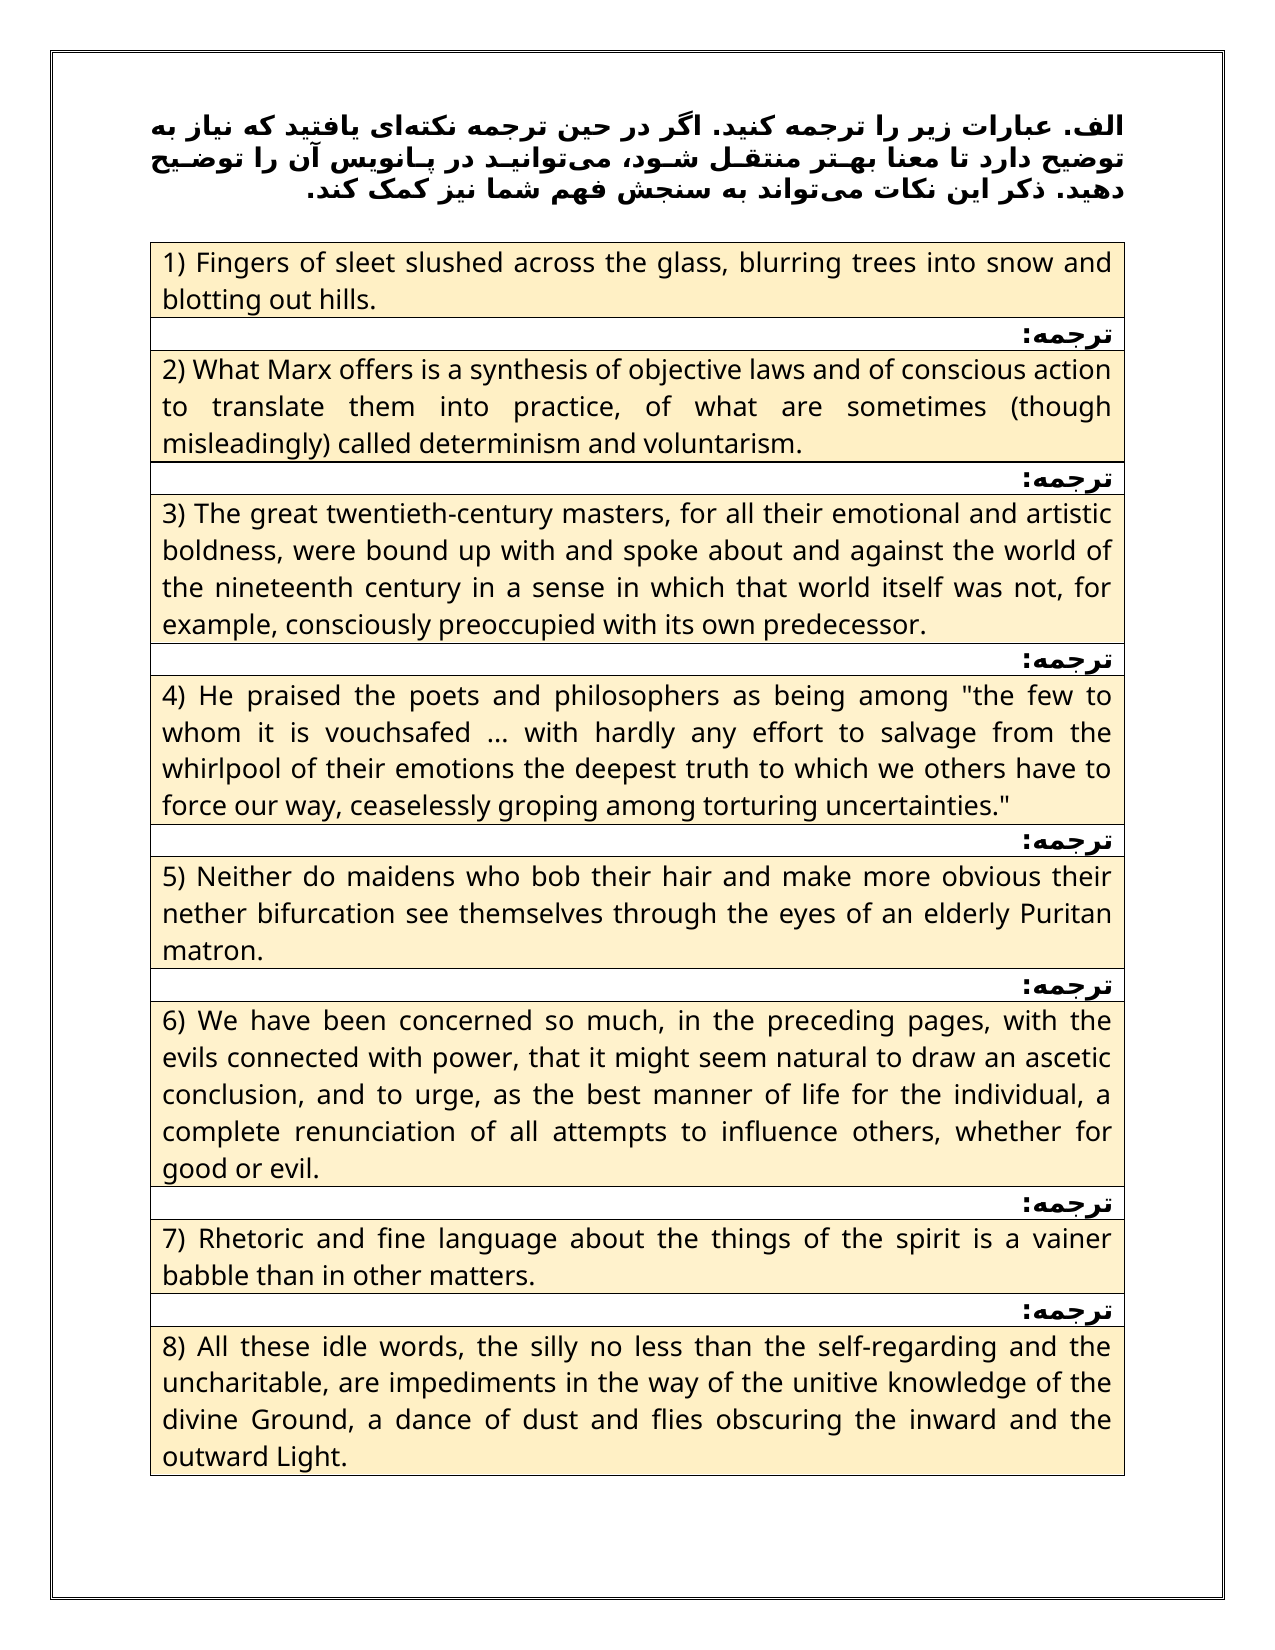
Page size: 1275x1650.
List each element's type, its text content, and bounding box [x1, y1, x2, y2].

table_header 1) Fingers of sleet slushed across the glass, blurring trees into snow and blotting out hills. [377, 243, 1124, 317]
table_cell ترجمه: [151, 1187, 1124, 1218]
table_cell 8) All these idle words, the silly no less than the self-regarding and the uncharitable, are impediments in the way of the unitive knowledge of the divine Ground, a dance of dust and flies obscuring the inward and the outward Light. [151, 1327, 1124, 1474]
text الف. عبارات زیر را ترجمه کنید. اگر در حین ترجمه نکته‌ای یافتید که نیاز به توضیح دارد تا معنا بهتر منتقل شود، می‌توانید در پانویس آن را توضیح دهید. ذکر این نکات می‌تواند به سنجش فهم شما نیز کمک کند. [150, 111, 1125, 205]
table_cell ترجمه: [151, 825, 1124, 856]
table_cell 3) The great twentieth-century masters, for all their emotional and artistic boldness, were bound up with and spoke about and against the world of the nineteenth century in a sense in which that world itself was not, for example, consciously preoccupied with its own predecessor. [151, 495, 1124, 642]
table_cell 4) He praised the poets and philosophers as being among "the few to whom it is vouchsafed ... with hardly any effort to salvage from the whirlpool of their emotions the deepest truth to which we others have to force our way, ceaselessly groping among torturing uncertainties." [151, 676, 1124, 824]
table_cell ترجمه: [151, 318, 1124, 350]
table_cell ترجمه: [151, 644, 1124, 675]
table_cell ترجمه: [151, 969, 1124, 1001]
table_cell 7) Rhetoric and fine language about the things of the spirit is a vainer babble than in other matters. [151, 1220, 1124, 1293]
table_cell 5) Neither do maidens who bob their hair and make more obvious their nether bifurcation see themselves through the eyes of an elderly Puritan matron. [151, 857, 1124, 968]
table_cell ترجمه: [151, 1294, 1124, 1326]
table_cell 2) What Marx offers is a synthesis of objective laws and of conscious action to translate them into practice, of what are sometimes (though misleadingly) called determinism and voluntarism. [151, 351, 1124, 461]
table_cell 6) We have been concerned so much, in the preceding pages, with the evils connected with power, that it might seem natural to draw an ascetic conclusion, and to urge, as the best manner of life for the individual, a complete renunciation of all attempts to influence others, whether for good or evil. [151, 1002, 1124, 1186]
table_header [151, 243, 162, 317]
table_cell ترجمه: [151, 463, 1124, 494]
